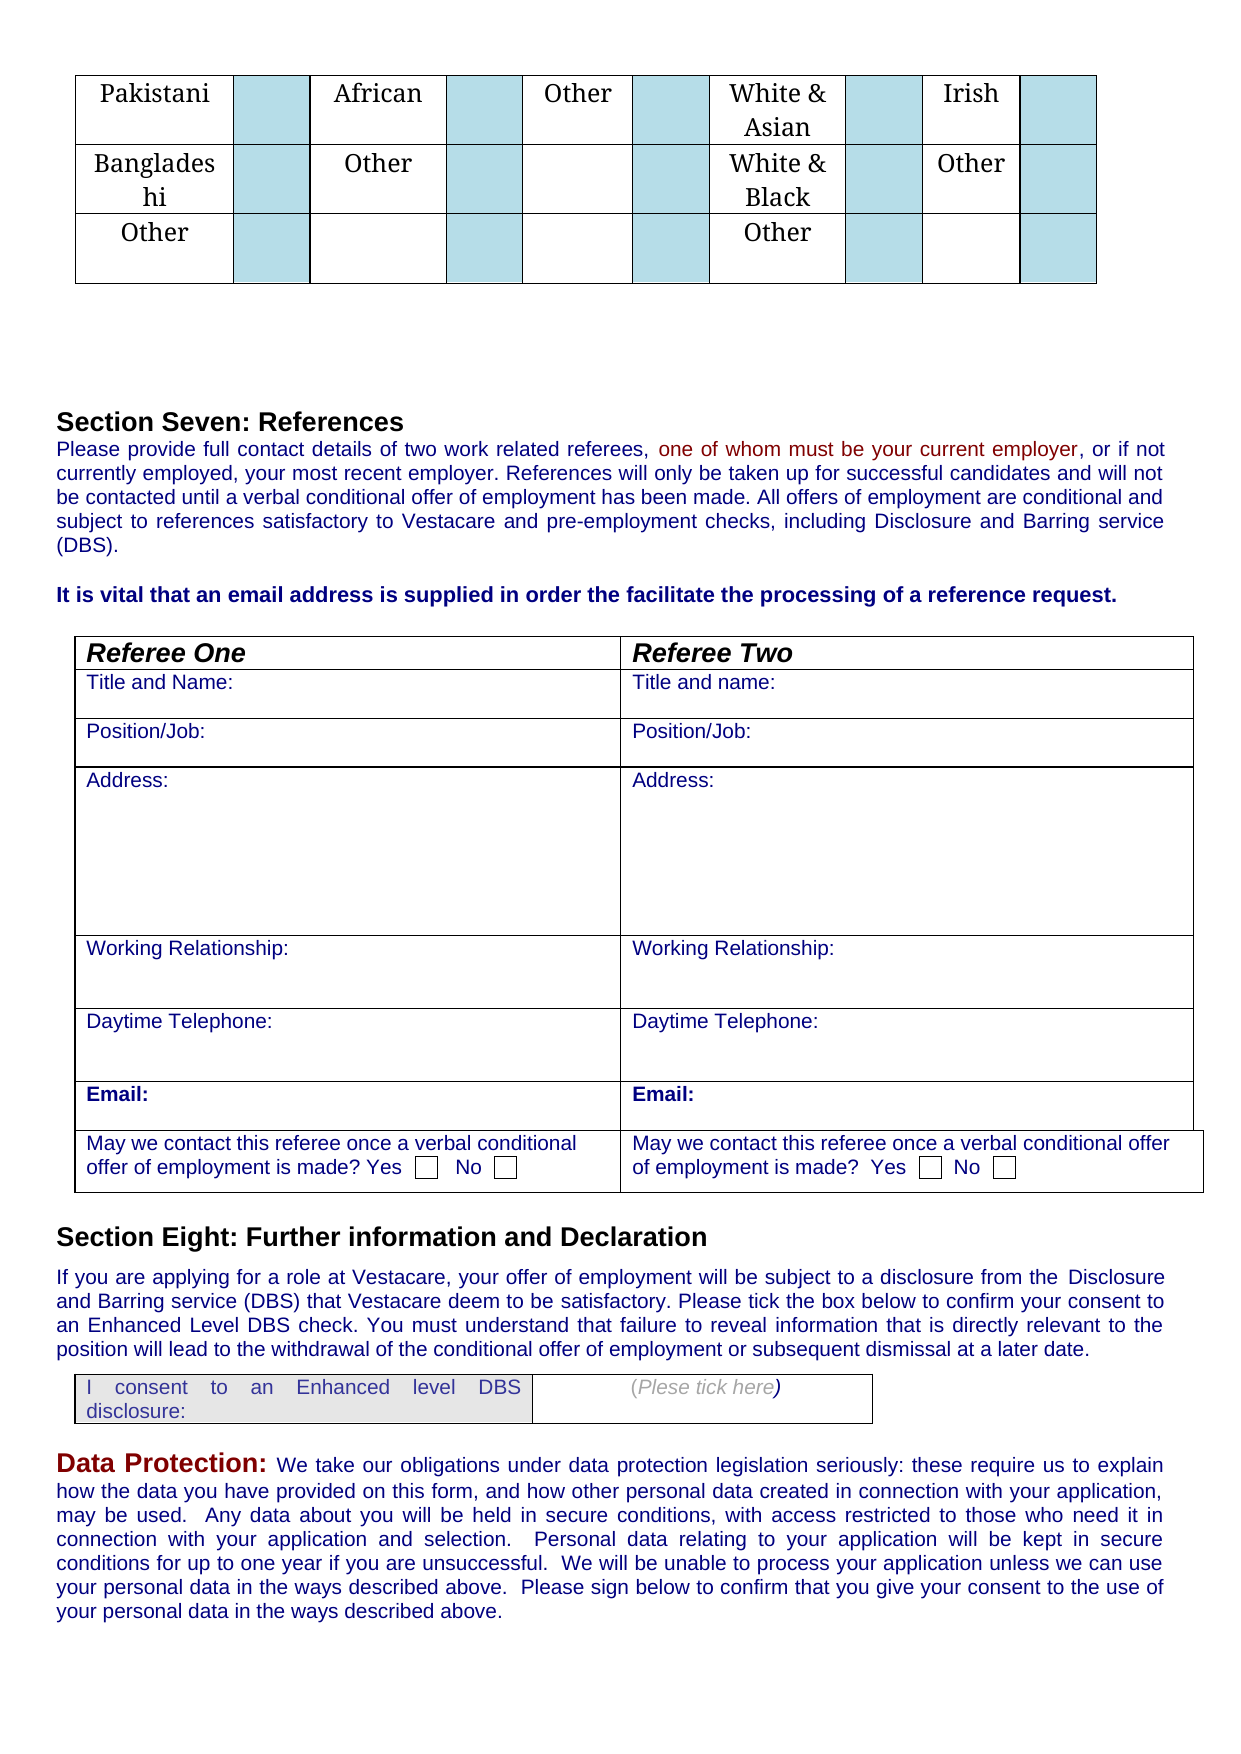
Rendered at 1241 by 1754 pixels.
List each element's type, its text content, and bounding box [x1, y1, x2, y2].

table_cell [1021, 76, 1096, 144]
table_cell [437, 1082, 620, 1130]
table_header I consent to an Enhanced level DBS disclosure: [76, 1375, 532, 1422]
table_cell [846, 145, 922, 213]
table_cell [923, 214, 1019, 282]
table_cell Working Relationship: [621, 936, 1193, 1008]
table_cell Email: [76, 1082, 437, 1130]
table_cell [523, 145, 632, 213]
table_cell [234, 214, 309, 282]
table_cell Working Relationship: [76, 936, 620, 1008]
table_cell [311, 214, 446, 282]
text Section Eight: Further information and Declaration [56, 1221, 1165, 1253]
table_cell Other [923, 145, 1019, 213]
table_cell Email: [621, 1082, 977, 1130]
text Section Seven: References [56, 406, 1165, 437]
table_cell Daytime Telephone: [621, 1009, 977, 1081]
table_cell Daytime Telephone: [76, 1009, 437, 1081]
table_cell Address: [621, 768, 938, 935]
table_cell [523, 214, 632, 282]
table_cell [846, 76, 922, 144]
table_cell [437, 1009, 620, 1081]
table_cell [939, 719, 1193, 766]
table_cell May we contact this referee once a verbal conditional offer of employment is made? Yes No [76, 1131, 620, 1192]
table_cell [1021, 214, 1096, 282]
table_cell Other [311, 145, 446, 213]
table_cell [633, 214, 709, 282]
table_cell Other [523, 76, 632, 144]
table_cell [977, 1009, 1193, 1081]
table_cell [939, 768, 1193, 935]
table_cell [447, 145, 522, 213]
table_header (Plese tick here) [533, 1375, 872, 1422]
table_cell [1021, 145, 1096, 213]
table_cell White & Asian [710, 76, 845, 144]
table_cell Position/Job: [76, 719, 442, 766]
table_header [442, 637, 620, 668]
table_header Referee Two [621, 637, 1193, 668]
table_cell Irish [923, 76, 1019, 144]
table_cell Address: [76, 768, 442, 935]
table_cell May we contact this referee once a verbal conditional offer of employment is made? Yes No [621, 1131, 1203, 1192]
table_cell [234, 76, 309, 144]
table_cell Other [76, 214, 233, 282]
table_cell Bangladeshi [76, 145, 233, 213]
text Please provide full contact details of two work related referees, one of whom must be your current employer, or if not currently employed, your most recent employer. References will only be taken up for successful candidates and will not be contacted until a verbal conditional offer of employment has been made. All offers of employment are conditional and subject to references satisfactory to Vestacare and pre-employment checks, including Disclosure and Barring service (DBS). [56, 437, 1165, 557]
table_cell [447, 214, 522, 282]
table_cell Title and name: [621, 670, 1193, 717]
table_cell [846, 214, 922, 282]
table_cell Other [710, 214, 845, 282]
table_cell [442, 768, 620, 935]
table_cell [977, 1082, 1193, 1130]
table_cell [442, 719, 620, 766]
table_cell African [311, 76, 446, 144]
table_header Referee One [76, 637, 442, 668]
table_cell [633, 76, 709, 144]
text It is vital that an email address is supplied in order the facilitate the processing of a reference request. [56, 582, 1165, 607]
table_cell [234, 145, 309, 213]
table_cell Pakistani [76, 76, 233, 144]
table_cell [633, 145, 709, 213]
table_cell [447, 76, 522, 144]
table_cell [442, 670, 620, 717]
text If you are applying for a role at Vestacare, your offer of employment will be subject to a disclosure from the Disclosure and Barring service (DBS) that Vestacare deem to be satisfactory. Please tick the box below to confirm your consent to an Enhanced Level DBS check. You must understand that failure to reveal information that is directly relevant to the position will lead to the withdrawal of the conditional offer of employment or subsequent dismissal at a later date. [56, 1265, 1165, 1361]
table_cell Position/Job: [621, 719, 938, 766]
subtitle Data Protection: We take our obligations under data protection legislation seriously: these require us to explain how the data you have provided on this form, and how other personal data created in connection with your application, may be used. Any data about you will be held in secure conditions, with access restricted to those who need it in connection with your application and selection. Personal data relating to your application will be kept in secure conditions for up to one year if you are unsuccessful. We will be unable to process your application unless we can use your personal data in the ways described above. Please sign below to confirm that you give your consent to the use of your personal data in the ways described above. [56, 1447, 1165, 1622]
table_cell White & Black [710, 145, 845, 213]
table_cell Title and Name: [76, 670, 442, 717]
